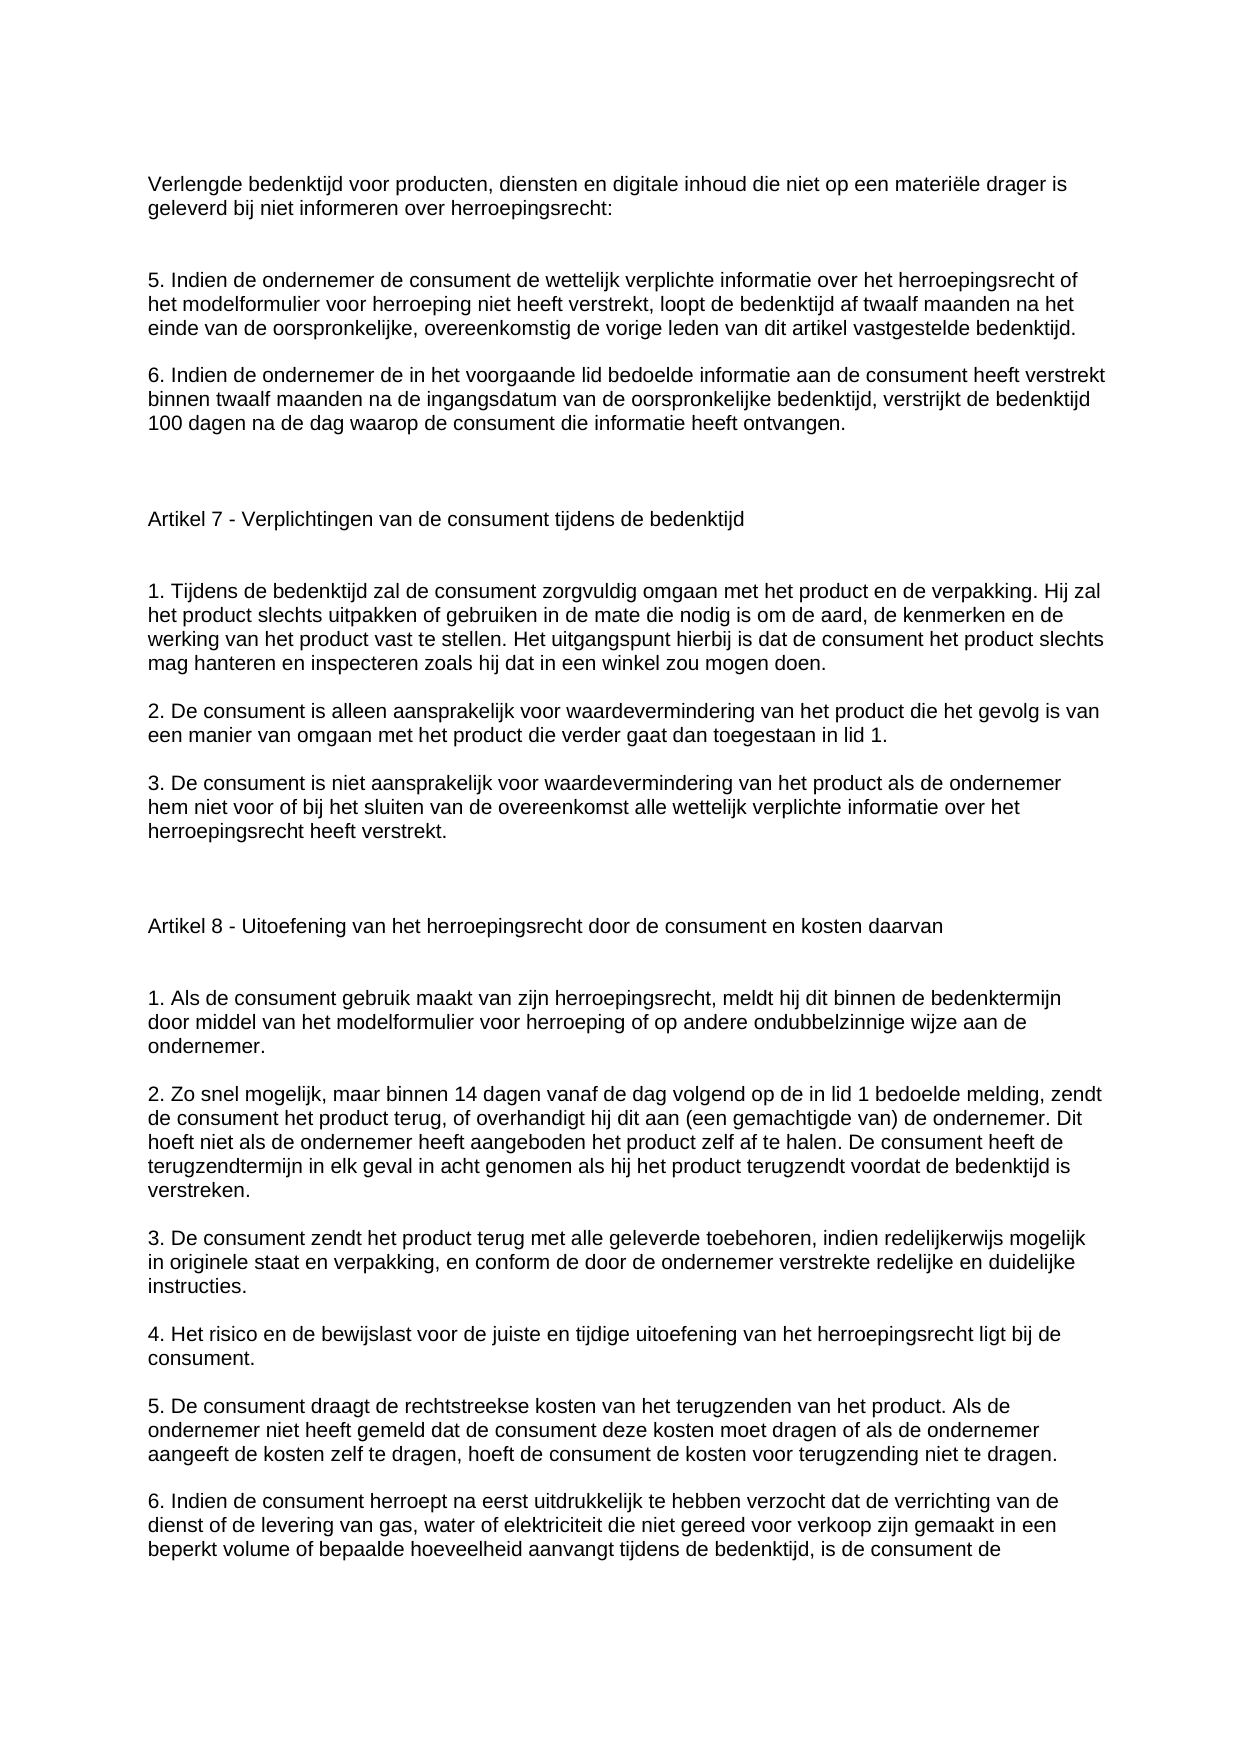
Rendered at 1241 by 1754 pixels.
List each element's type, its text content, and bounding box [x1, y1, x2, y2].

text Verlengde bedenktijd voor producten, diensten en digitale inhoud die niet op een materiële drager is geleverd bij niet informeren over herroepingsrecht: [148, 172, 1107, 219]
text 2. De consument is alleen aansprakelijk voor waardevermindering van het product die het gevolg is van een manier van omgaan met het product die verder gaat dan toegestaan in lid 1. [148, 699, 1107, 747]
text 6. Indien de ondernemer de in het voorgaande lid bedoelde informatie aan de consument heeft verstrekt binnen twaalf maanden na de ingangsdatum van de oorspronkelijke bedenktijd, verstrijkt de bedenktijd 100 dagen na de dag waarop de consument die informatie heeft ontvangen. [148, 363, 1107, 435]
text 1. Tijdens de bedenktijd zal de consument zorgvuldig omgaan met het product en de verpakking. Hij zal het product slechts uitpakken of gebruiken in de mate die nodig is om de aard, de kenmerken en de werking van het product vast te stellen. Het uitgangspunt hierbij is dat de consument het product slechts mag hanteren en inspecteren zoals hij dat in een winkel zou mogen doen. [148, 579, 1107, 675]
text 5. De consument draagt de rechtstreekse kosten van het terugzenden van het product. Als de ondernemer niet heeft gemeld dat de consument deze kosten moet dragen of als de ondernemer aangeeft de kosten zelf te dragen, hoeft de consument de kosten voor terugzending niet te dragen. [148, 1393, 1107, 1465]
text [148, 1489, 1107, 1561]
text 1. Als de consument gebruik maakt van zijn herroepingsrecht, meldt hij dit binnen de bedenktermijn door middel van het modelformulier voor herroeping of op andere ondubbelzinnige wijze aan de ondernemer. [148, 986, 1107, 1058]
text 2. Zo snel mogelijk, maar binnen 14 dagen vanaf de dag volgend op de in lid 1 bedoelde melding, zendt de consument het product terug, of overhandigt hij dit aan (een gemachtigde van) de ondernemer. Dit hoeft niet als de ondernemer heeft aangeboden het product zelf af te halen. De consument heeft de terugzendtermijn in elk geval in acht genomen als hij het product terugzendt voordat de bedenktijd is verstreken. [148, 1082, 1107, 1202]
text 5. Indien de ondernemer de consument de wettelijk verplichte informatie over het herroepingsrecht of het modelformulier voor herroeping niet heeft verstrekt, loopt de bedenktijd af twaalf maanden na het einde van de oorspronkelijke, overeenkomstig de vorige leden van dit artikel vastgestelde bedenktijd. [148, 267, 1107, 339]
text 4. Het risico en de bewijslast voor de juiste en tijdige uitoefening van het herroepingsrecht ligt bij de consument. [148, 1322, 1107, 1369]
text Artikel 7 - Verplichtingen van de consument tijdens de bedenktijd [148, 507, 1107, 531]
text 3. De consument zendt het product terug met alle geleverde toebehoren, indien redelijkerwijs mogelijk in originele staat en verpakking, en conform de door de ondernemer verstrekte redelijke en duidelijke instructies. [148, 1226, 1107, 1298]
text 3. De consument is niet aansprakelijk voor waardevermindering van het product als de ondernemer hem niet voor of bij het sluiten van de overeenkomst alle wettelijk verplichte informatie over het herroepingsrecht heeft verstrekt. [148, 771, 1107, 842]
text Artikel 8 - Uitoefening van het herroepingsrecht door de consument en kosten daarvan [148, 914, 1107, 938]
